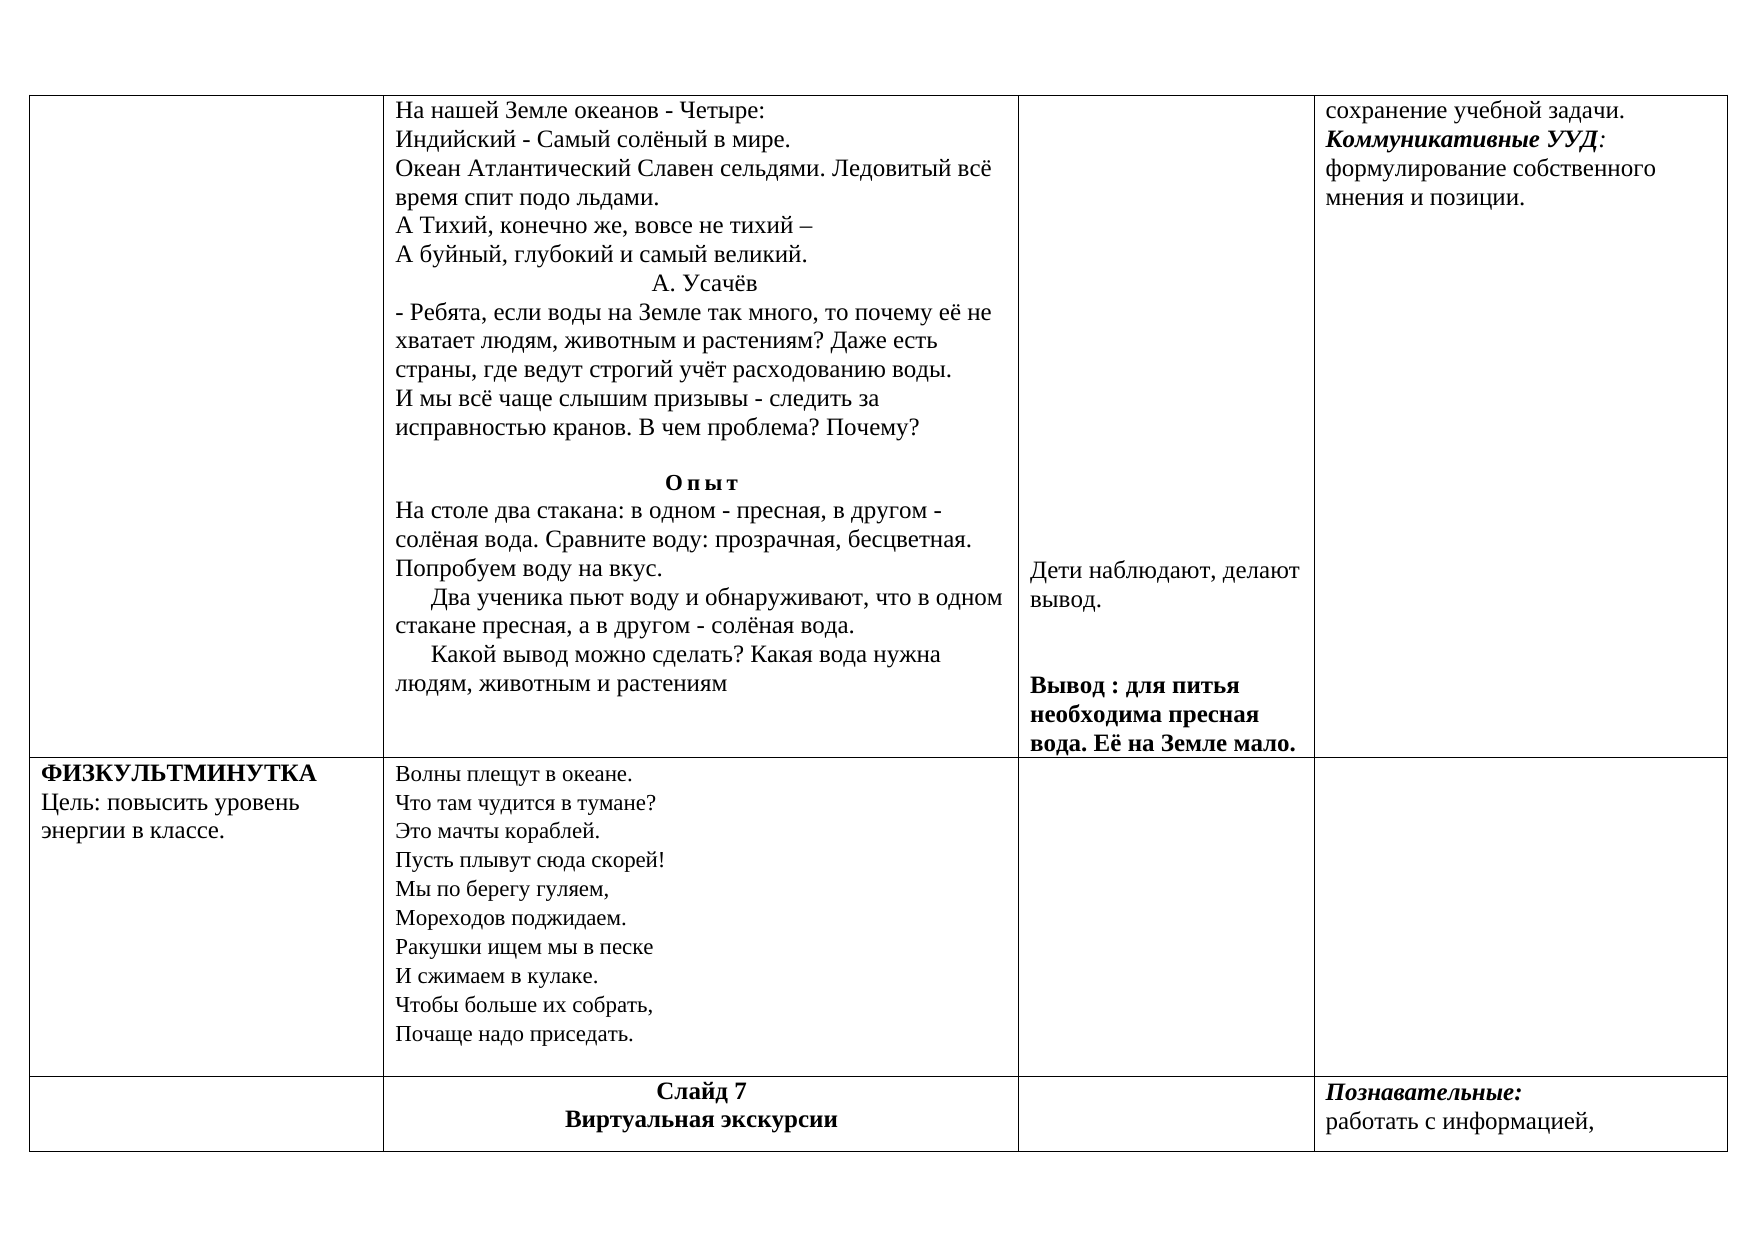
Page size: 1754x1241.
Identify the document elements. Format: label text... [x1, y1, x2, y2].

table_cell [384, 1077, 1018, 1151]
table_cell [1019, 758, 1314, 1076]
table_cell [30, 1077, 383, 1151]
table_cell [384, 96, 1018, 757]
table_cell ФИЗКУЛЬТМИНУТКА Цель: повысить уровень энергии в классе. [30, 758, 383, 1076]
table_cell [1315, 1077, 1727, 1151]
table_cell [1019, 96, 1314, 757]
table_cell [1315, 758, 1727, 1076]
table_cell Волны плещут в океане. Что там чудится в тумане? Это мачты кораблей. Пусть плывут сюда скорей! Мы по берегу гуляем, Мореходов поджидаем. Ракушки ищем мы в песке И сжимаем в кулаке. Чтобы больше их собрать, Почаще надо приседать. [384, 758, 1018, 1076]
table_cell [1315, 96, 1727, 757]
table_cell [1019, 1077, 1314, 1151]
